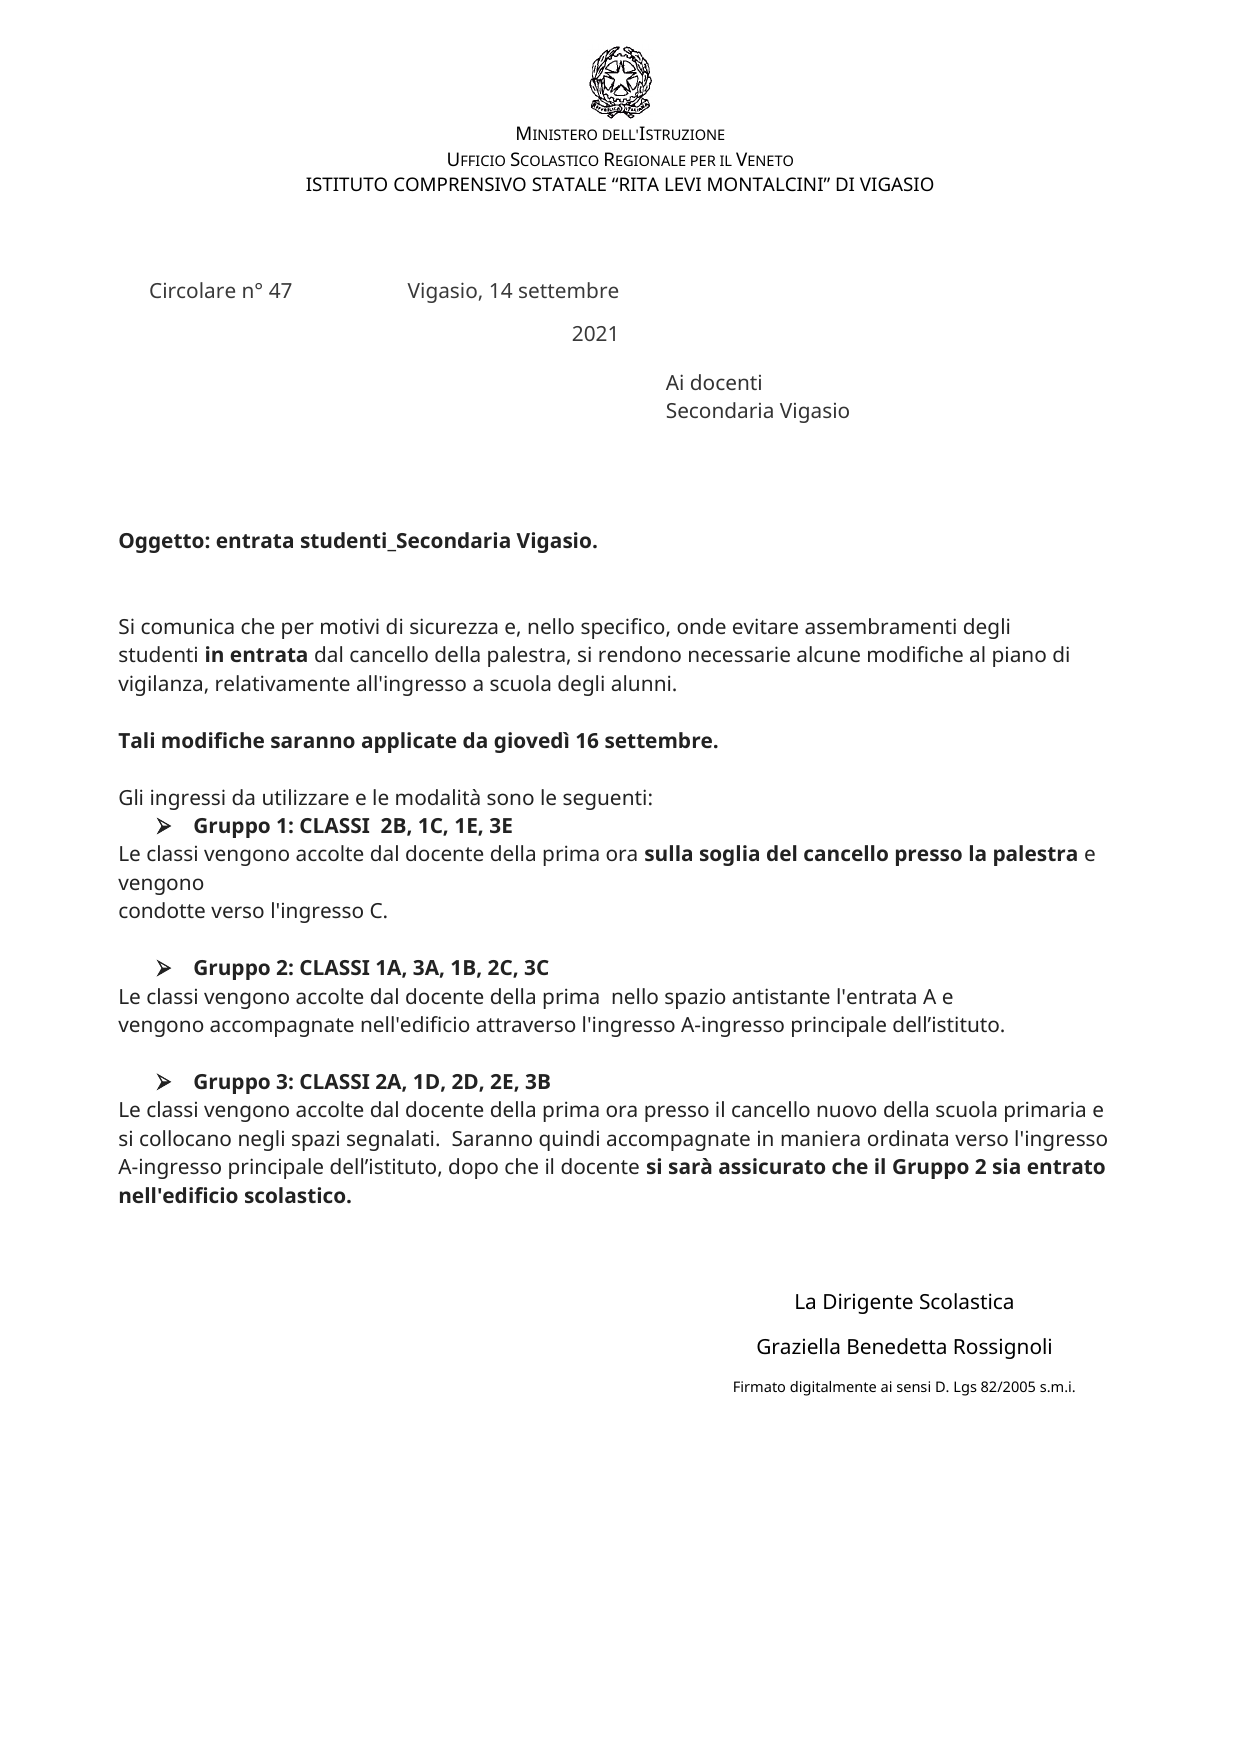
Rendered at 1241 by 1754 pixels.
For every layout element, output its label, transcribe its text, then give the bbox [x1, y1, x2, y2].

table_header Vigasio, 14 settembre 2021 [384, 226, 627, 368]
table_cell Firmato digitalmente ai sensi D. Lgs 82/2005 s.m.i. [646, 1369, 1163, 1406]
list Gruppo 3: CLASSI 2A, 1D, 2D, 2E, 3B [156, 1067, 1122, 1096]
picture [587, 44, 653, 120]
table_header La Dirigente Scolastica [646, 1279, 1163, 1324]
list Gruppo 2: CLASSI 1A, 3A, 1B, 2C, 3C [156, 953, 1122, 982]
list Gruppo 1: CLASSI 2B, 1C, 1E, 3E [156, 811, 1122, 839]
text Le classi vengono accolte dal docente della prima ora presso il cancello nuovo della scuola primaria e si collocano negli spazi segnalati. Saranno quindi accompagnate in maniera ordinata verso l'ingresso A-ingresso principale dell’istituto, dopo che il docente si sarà assicurato che il Gruppo 2 sia entrato nell'edificio scolastico. [118, 1096, 1122, 1209]
text Le classi vengono accolte dal docente della prima nello spazio antistante l'entrata A e [118, 982, 1122, 1010]
table_cell Graziella Benedetta Rossignoli [646, 1324, 1163, 1369]
text studenti in entrata dal cancello della palestra, si rendono necessarie alcune modifiche al piano di vigilanza, relativamente all'ingresso a scuola degli alunni. [118, 641, 1122, 697]
text condotte verso l'ingresso C. [118, 896, 1122, 925]
text vengono accompagnate nell'edificio attraverso l'ingresso A-ingresso principale dell’istituto. [118, 1010, 1122, 1039]
text Si comunica che per motivi di sicurezza e, nello specifico, onde evitare assembramenti degli [118, 612, 1122, 641]
text Le classi vengono accolte dal docente della prima ora sulla soglia del cancello presso la palestra e vengono [118, 839, 1122, 896]
table_header Ai docenti Secondaria Vigasio [642, 360, 1107, 457]
text Gli ingressi da utilizzare e le modalità sono le seguenti: [118, 783, 1122, 811]
text Oggetto: entrata studenti_Secondaria Vigasio. [118, 526, 1122, 554]
table_header Circolare n° 47 [141, 226, 384, 368]
text Tali modifiche saranno applicate da giovedì 16 settembre. [118, 726, 1122, 754]
